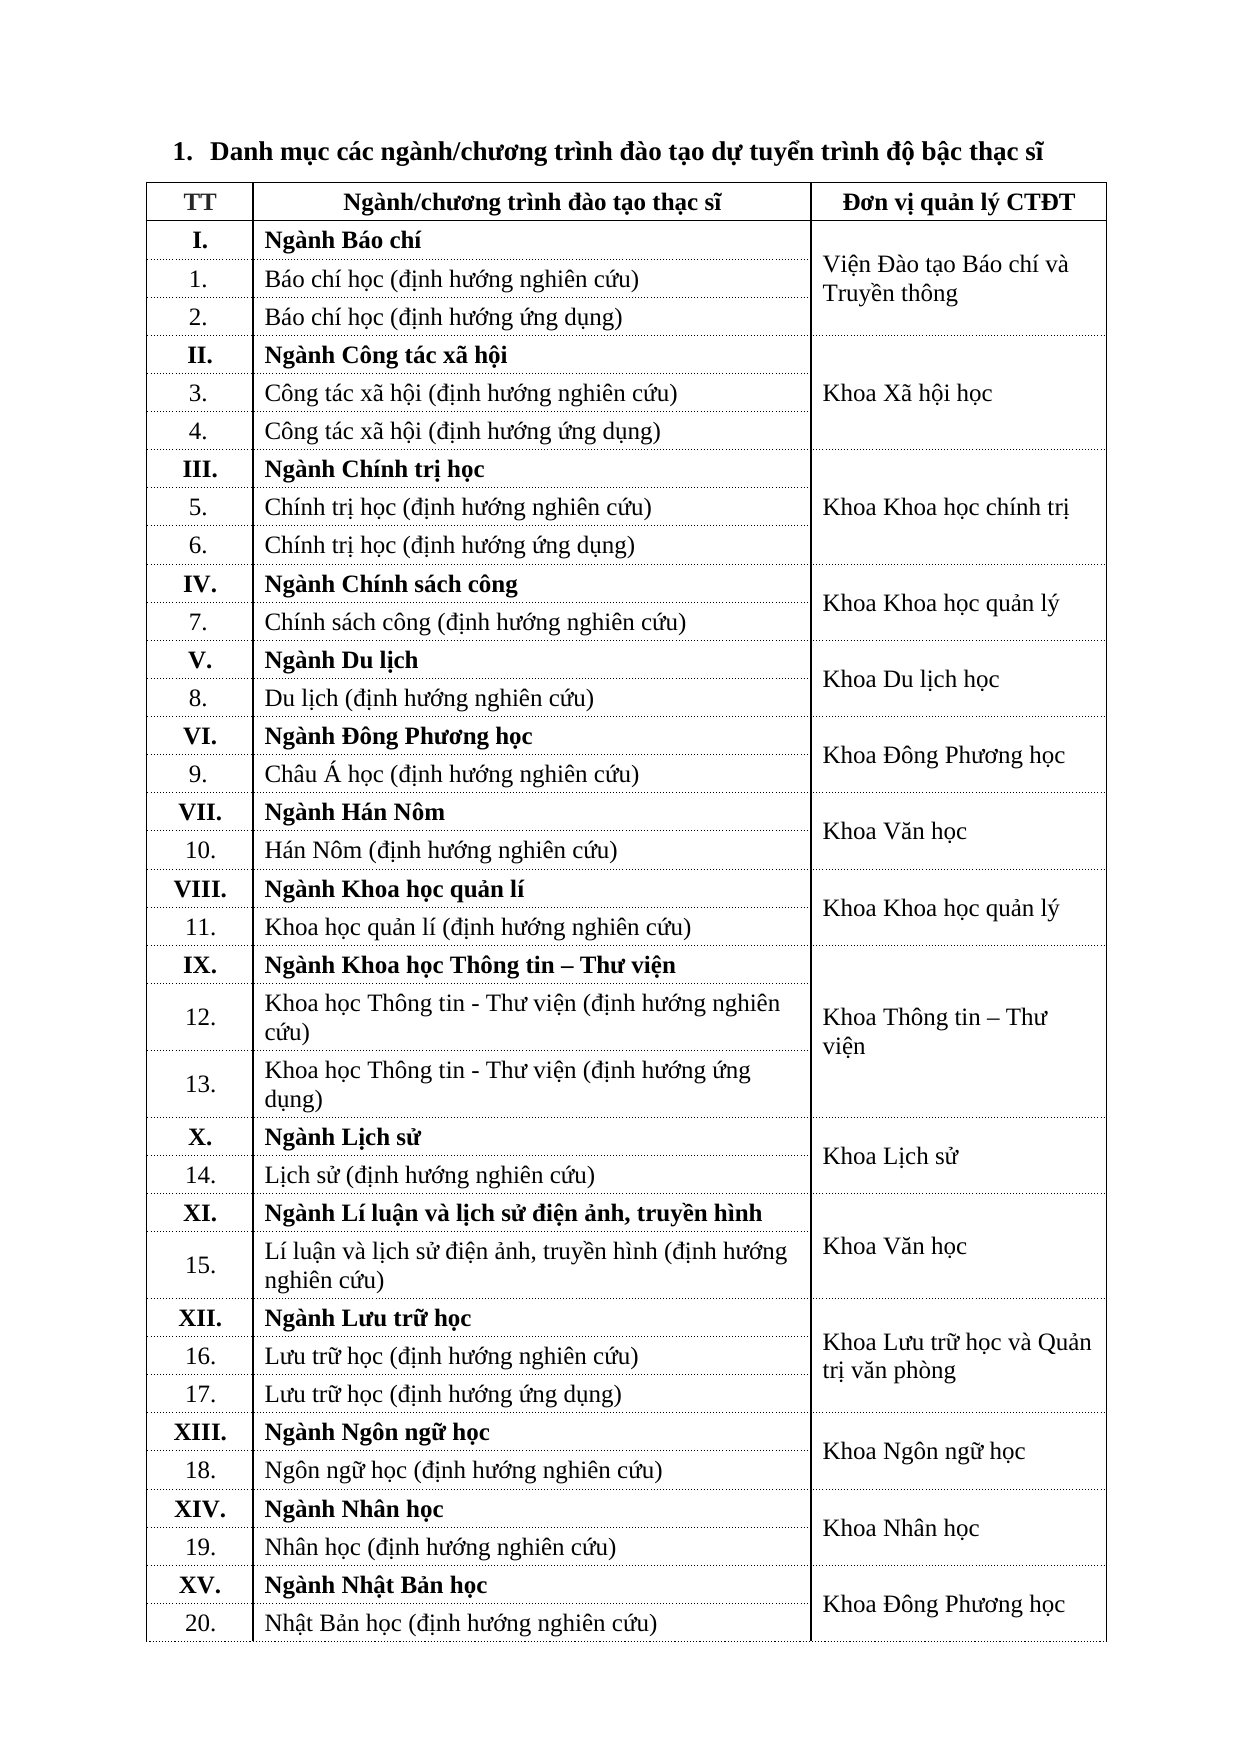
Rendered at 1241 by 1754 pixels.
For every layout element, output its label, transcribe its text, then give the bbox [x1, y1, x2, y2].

table_cell [147, 1231, 252, 1298]
table_cell Khoa Đông Phương học [812, 716, 1106, 792]
table_cell [147, 602, 252, 640]
table_cell Lưu trữ học (định hướng ứng dụng) [254, 1374, 810, 1412]
table_cell [147, 678, 252, 716]
table_cell [147, 1527, 252, 1565]
table_cell [147, 373, 252, 411]
table_header Ngành/chương trình đào tạo thạc sĩ [254, 183, 810, 220]
table_cell XIV. [147, 1489, 252, 1527]
table_cell V. [147, 640, 252, 678]
table_cell Công tác xã hội (định hướng nghiên cứu) [254, 373, 810, 411]
table_cell Ngành Đông Phương học [254, 716, 810, 754]
table_cell Khoa Thông tin – Thư viện [812, 945, 1106, 1117]
table_cell [147, 411, 252, 449]
table_cell [147, 1374, 252, 1412]
table_cell III. [147, 449, 252, 487]
table_cell [147, 487, 252, 525]
table_cell VII. [147, 792, 252, 830]
table_cell Khoa Khoa học quản lý [812, 869, 1106, 945]
table_cell XV. [147, 1565, 252, 1603]
table_cell Viện Đào tạo Báo chí và Truyền thông [812, 221, 1106, 335]
table_cell Khoa học Thông tin - Thư viện (định hướng nghiên cứu) [254, 983, 810, 1050]
table_cell Khoa Văn học [812, 1193, 1106, 1298]
table_cell X. [147, 1117, 252, 1155]
table_cell Ngôn ngữ học (định hướng nghiên cứu) [254, 1450, 810, 1488]
table_cell Nhật Bản học (định hướng nghiên cứu) [254, 1603, 810, 1641]
table_cell Ngành Công tác xã hội [254, 335, 810, 373]
table_cell Lịch sử (định hướng nghiên cứu) [254, 1155, 810, 1193]
table_cell [147, 983, 252, 1050]
table_cell Khoa Khoa học quản lý [812, 564, 1106, 640]
table_cell VIII. [147, 869, 252, 907]
table_cell Khoa Văn học [812, 792, 1106, 868]
table_cell Báo chí học (định hướng ứng dụng) [254, 297, 810, 335]
table_cell IX. [147, 945, 252, 983]
table_cell Khoa học quản lí (định hướng nghiên cứu) [254, 907, 810, 945]
table_cell Ngành Lịch sử [254, 1117, 810, 1155]
table_cell Ngành Du lịch [254, 640, 810, 678]
table_cell Khoa Lưu trữ học và Quản trị văn phòng [812, 1298, 1106, 1412]
table_cell [147, 754, 252, 792]
table_cell Chính trị học (định hướng nghiên cứu) [254, 487, 810, 525]
table_cell Châu Á học (định hướng nghiên cứu) [254, 754, 810, 792]
table_cell [147, 297, 252, 335]
table_cell [147, 259, 252, 297]
table_cell Báo chí học (định hướng nghiên cứu) [254, 259, 810, 297]
table_cell VI. [147, 716, 252, 754]
table_cell Lưu trữ học (định hướng nghiên cứu) [254, 1336, 810, 1374]
table_cell XI. [147, 1193, 252, 1231]
table_cell Ngành Lí luận và lịch sử điện ảnh, truyền hình [254, 1193, 810, 1231]
table_cell XII. [147, 1298, 252, 1336]
table_cell Ngành Chính trị học [254, 449, 810, 487]
table_cell Nhân học (định hướng nghiên cứu) [254, 1527, 810, 1565]
table_cell [147, 1336, 252, 1374]
table_cell Ngành Chính sách công [254, 564, 810, 602]
table_cell [147, 830, 252, 868]
table_cell IV. [147, 564, 252, 602]
table_cell [147, 907, 252, 945]
table_cell Lí luận và lịch sử điện ảnh, truyền hình (định hướng nghiên cứu) [254, 1231, 810, 1298]
table_cell Ngành Nhật Bản học [254, 1565, 810, 1603]
table_cell [147, 525, 252, 563]
table_cell [147, 1603, 252, 1641]
table_cell Khoa Du lịch học [812, 640, 1106, 716]
table_cell Ngành Lưu trữ học [254, 1298, 810, 1336]
table_header Đơn vị quản lý CTĐT [812, 183, 1106, 220]
table_cell Khoa học Thông tin - Thư viện (định hướng ứng dụng) [254, 1050, 810, 1117]
table_cell Khoa Đông Phương học [812, 1565, 1106, 1641]
table_cell [147, 1050, 252, 1117]
table_cell [147, 1155, 252, 1193]
table_cell Khoa Xã hội học [812, 335, 1106, 449]
list Danh mục các ngành/chương trình đào tạo dự tuyển trình độ bậc thạc sĩ [172, 135, 1135, 166]
table_cell I. [147, 221, 252, 258]
table_cell Khoa Nhân học [812, 1489, 1106, 1565]
table_cell Khoa Khoa học chính trị [812, 449, 1106, 563]
table_cell Khoa Ngôn ngữ học [812, 1412, 1106, 1488]
table_cell II. [147, 335, 252, 373]
table_cell Khoa Lịch sử [812, 1117, 1106, 1193]
table_cell Hán Nôm (định hướng nghiên cứu) [254, 830, 810, 868]
table_cell Ngành Báo chí [254, 221, 810, 258]
table_cell [147, 1450, 252, 1488]
table_cell Ngành Khoa học quản lí [254, 869, 810, 907]
table_cell Ngành Hán Nôm [254, 792, 810, 830]
table_cell Chính trị học (định hướng ứng dụng) [254, 525, 810, 563]
table_cell Du lịch (định hướng nghiên cứu) [254, 678, 810, 716]
table_cell Công tác xã hội (định hướng ứng dụng) [254, 411, 810, 449]
table_cell Chính sách công (định hướng nghiên cứu) [254, 602, 810, 640]
table_cell Ngành Khoa học Thông tin – Thư viện [254, 945, 810, 983]
table_cell Ngành Ngôn ngữ học [254, 1412, 810, 1450]
table_header TT [147, 183, 252, 220]
table_cell XIII. [147, 1412, 252, 1450]
table_cell Ngành Nhân học [254, 1489, 810, 1527]
